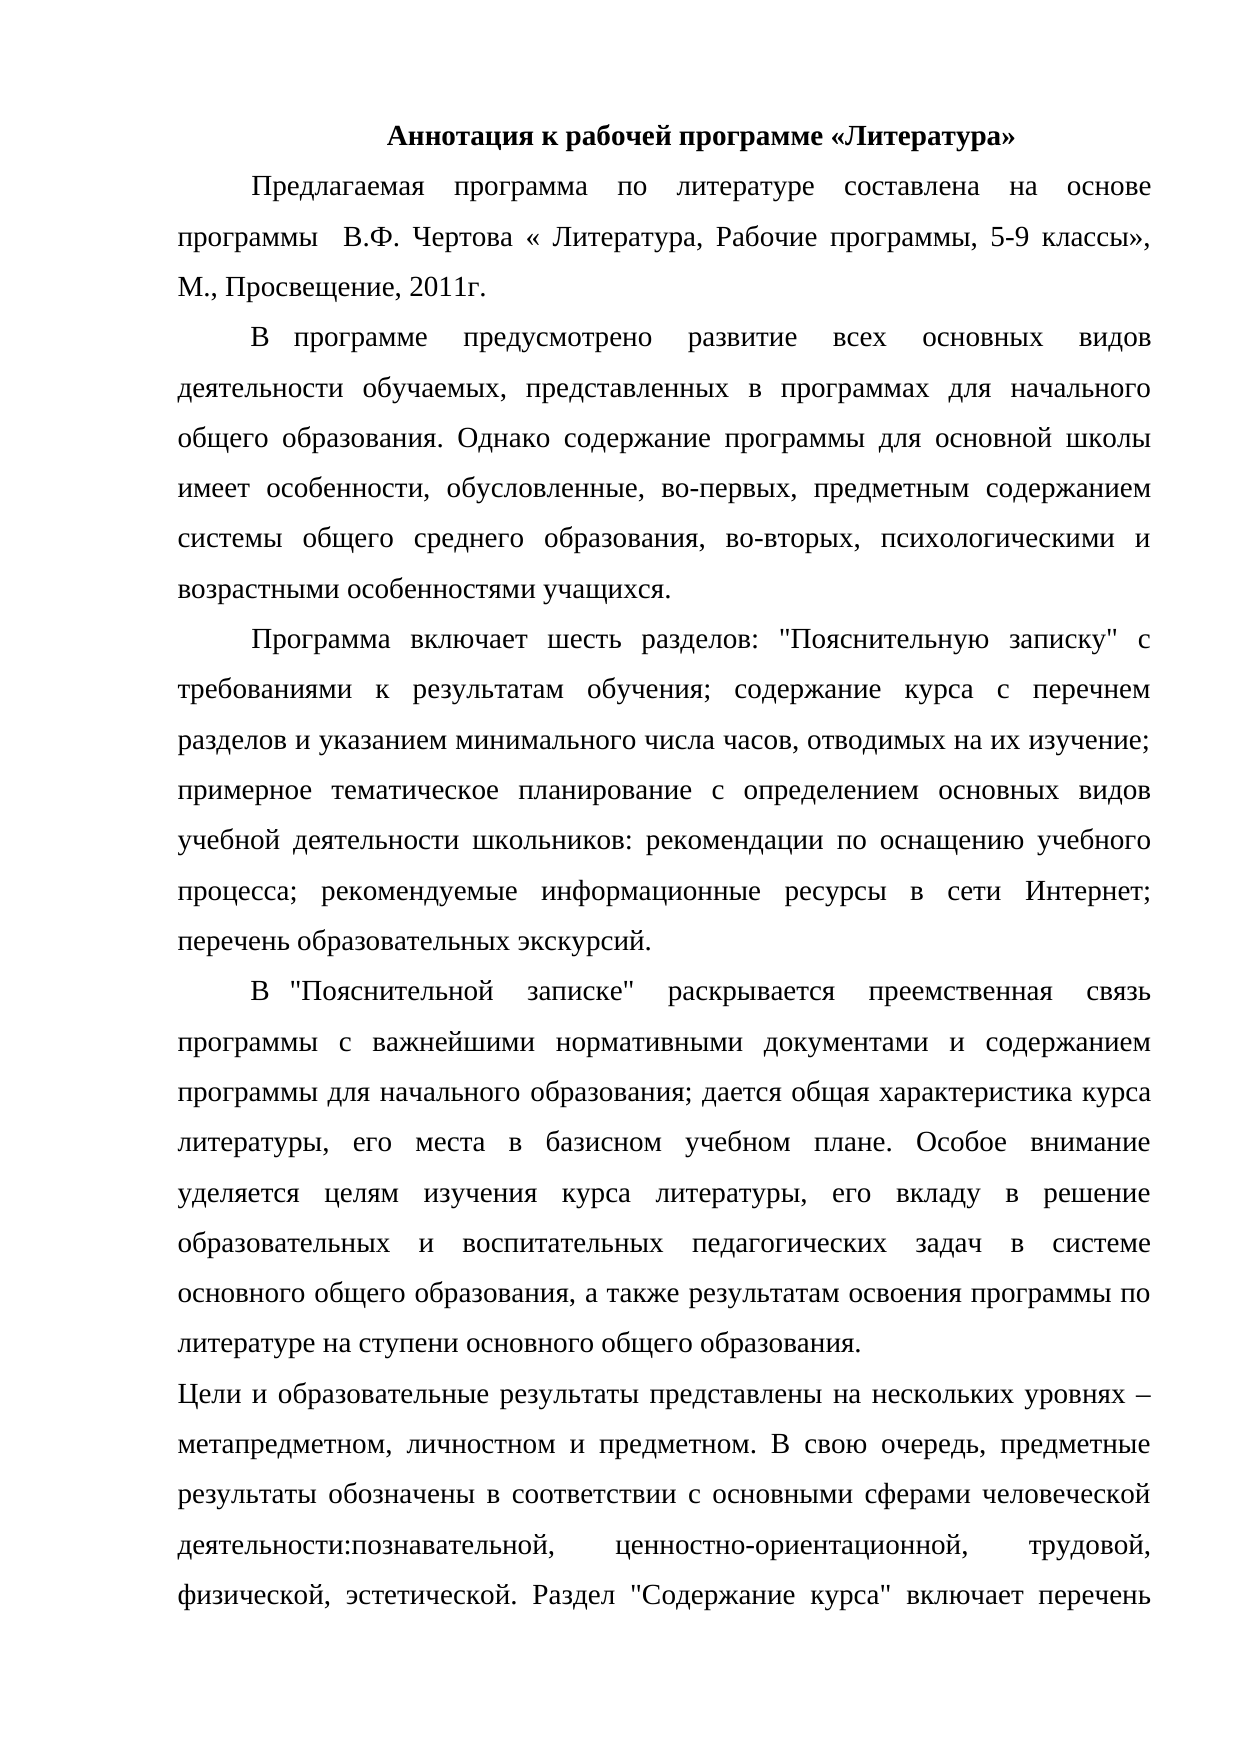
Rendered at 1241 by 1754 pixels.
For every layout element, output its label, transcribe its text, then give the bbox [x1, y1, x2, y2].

text Предлагаемая программа по литературе составлена на основе программы В.Ф. Чертова « Литература, Рабочие программы, 5-9 классы», М., Просвещение, 2011г. [177, 168, 1152, 303]
list программе предусмотрено развитие всех основных видов деятельности обучаемых, представленных в программах для начального общего образования. Однако содержание программы для основной школы имеет особенности, обусловленные, во-первых, предметным содержанием системы общего среднего образования, во-вторых, психологическими и возрастными особенностями учащихся. [177, 319, 1152, 604]
text Аннотация к рабочей программе «Литература» [177, 118, 1152, 152]
list "Пояснительной записке" раскрывается преемственная связь программы с важнейшими нормативными документами и содержанием программы для начального образования; дается общая характеристика курса литературы, его места в базисном учебном плане. Особое внимание уделяется целям изучения курса литературы, его вкладу в решение образовательных и воспитательных педагогических задач в системе основного общего образования, а также результатам освоения программы по литературе на ступени основного общего образования. [177, 973, 1152, 1359]
text Программа включает шесть разделов: "Пояснительную записку" с требованиями к результатам обучения; содержание курса с перечнем разделов и указанием минимального числа часов, отводимых на их изучение; примерное тематическое планирование с определением основных видов учебной деятельности школьников: рекомендации по оснащению учебного процесса; рекомендуемые информационные ресурсы в сети Интернет; перечень образовательных экскурсий. [177, 621, 1152, 957]
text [177, 1376, 1152, 1611]
